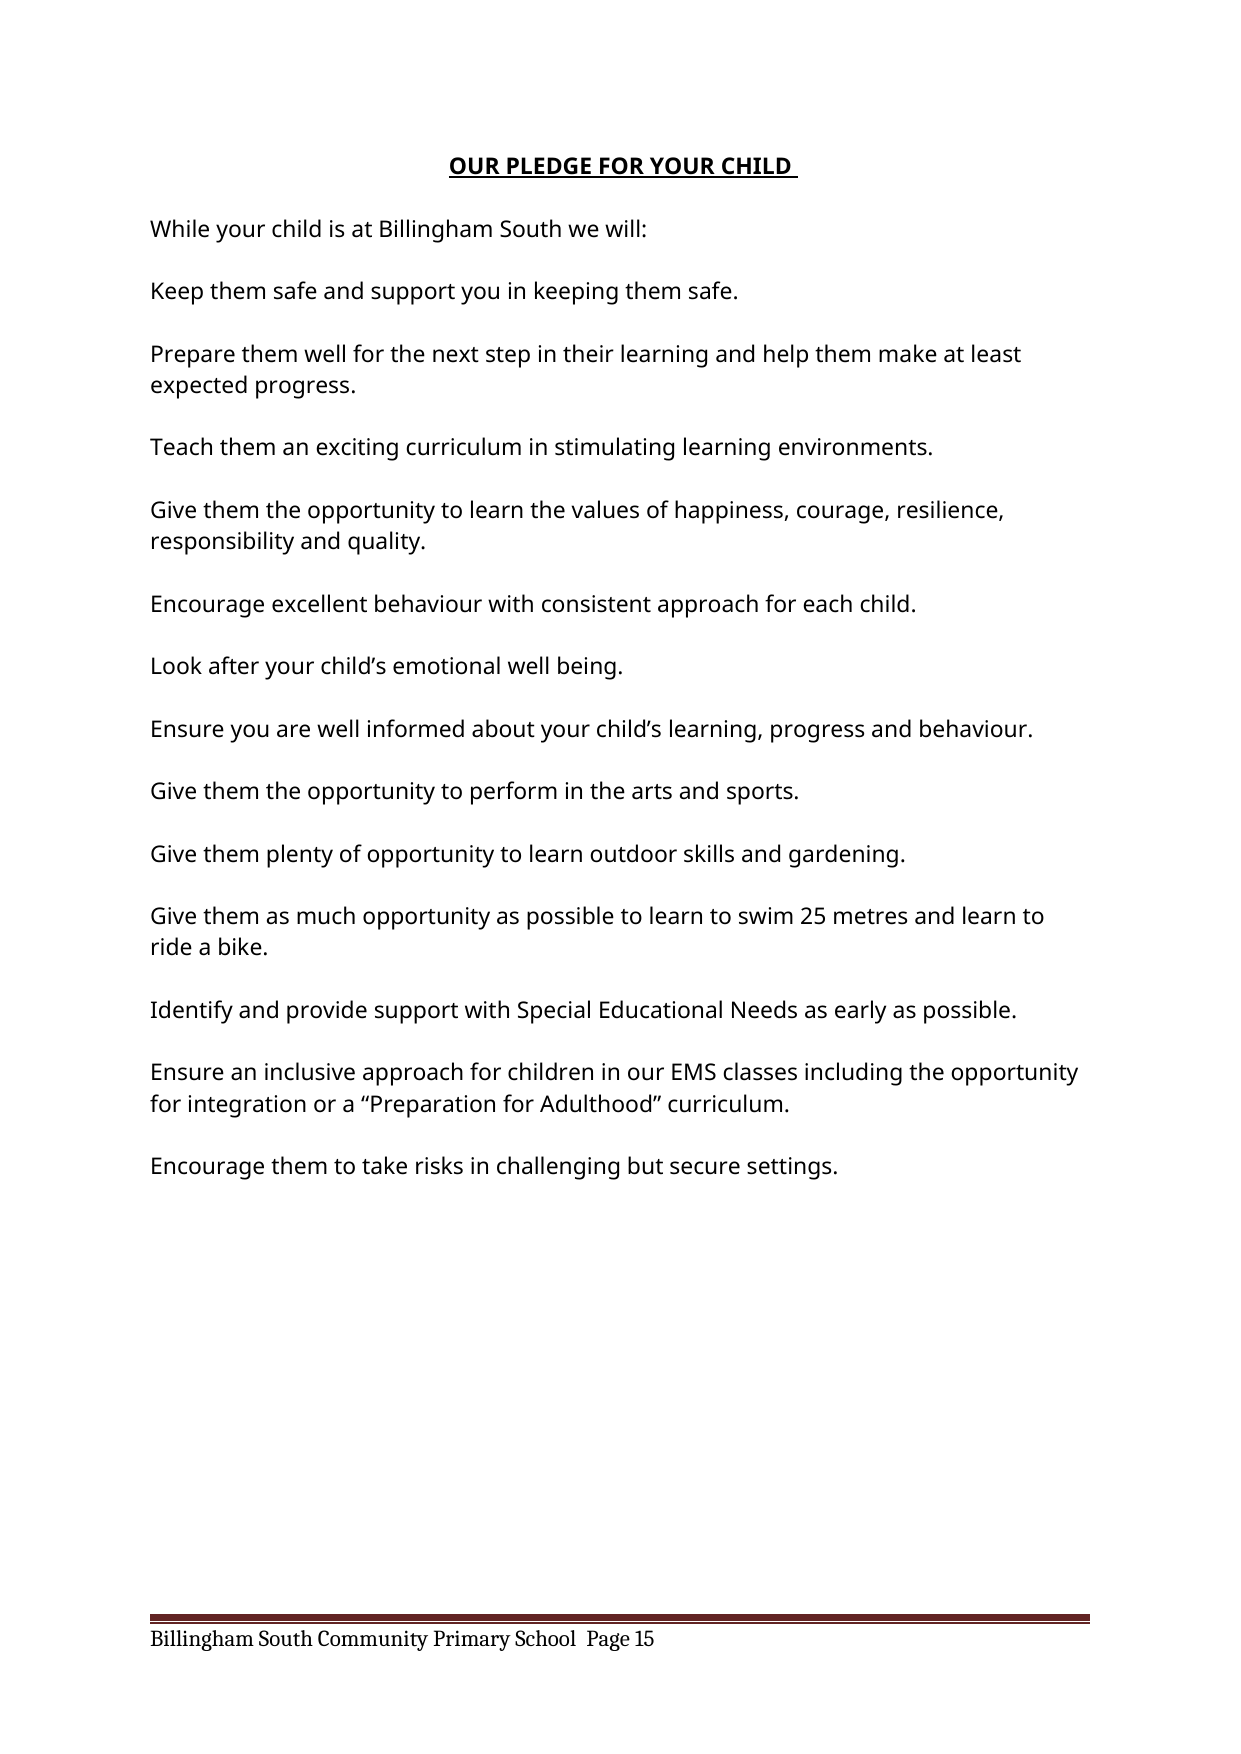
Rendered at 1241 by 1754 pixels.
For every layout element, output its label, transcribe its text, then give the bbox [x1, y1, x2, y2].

text Teach them an exciting curriculum in stimulating learning environments. [150, 431, 1090, 462]
text OUR PLEDGE FOR YOUR CHILD [150, 150, 1090, 181]
text Encourage them to take risks in challenging but secure settings. [150, 1150, 1090, 1181]
text Keep them safe and support you in keeping them safe. [150, 275, 1090, 306]
text Give them the opportunity to learn the values of happiness, courage, resilience, responsibility and quality. [150, 494, 1090, 556]
text Encourage excellent behaviour with consistent approach for each child. [150, 587, 1090, 619]
text While your child is at Billingham South we will: [150, 212, 1090, 244]
text Look after your child’s emotional well being. [150, 650, 1090, 681]
text Prepare them well for the next step in their learning and help them make at least expected progress. [150, 337, 1090, 400]
text Ensure you are well informed about your child’s learning, progress and behaviour. [150, 712, 1090, 744]
text Identify and provide support with Special Educational Needs as early as possible. [150, 994, 1090, 1025]
text Give them as much opportunity as possible to learn to swim 25 metres and learn to ride a bike. [150, 900, 1090, 962]
text Ensure an inclusive approach for children in our EMS classes including the opportunity for integration or a “Preparation for Adulthood” curriculum. [150, 1056, 1090, 1119]
text Give them the opportunity to perform in the arts and sports. [150, 775, 1090, 806]
text Give them plenty of opportunity to learn outdoor skills and gardening. [150, 837, 1090, 869]
